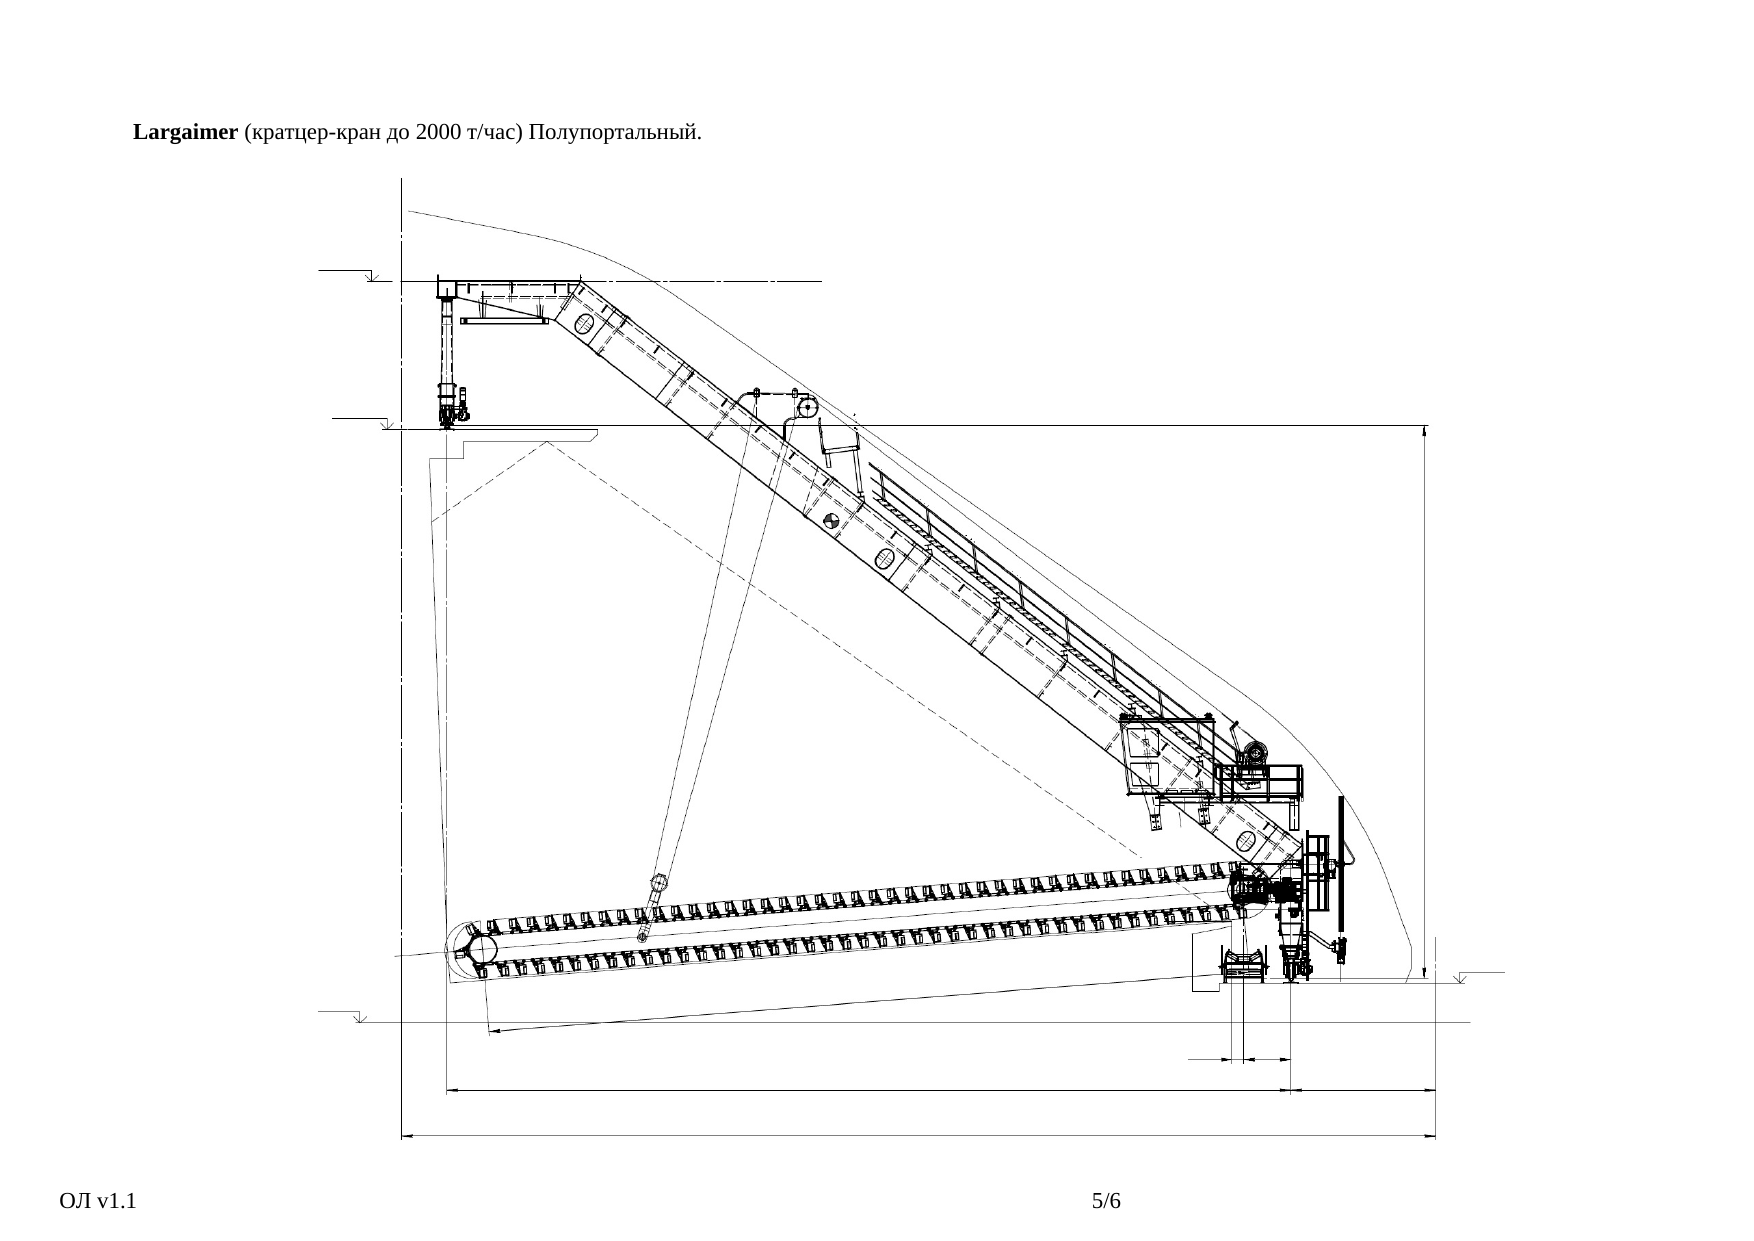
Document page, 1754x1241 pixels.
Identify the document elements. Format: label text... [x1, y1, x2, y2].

text Largaimer (кратцер-кран до 2000 т/час) Полупортальный. [59, 118, 1695, 144]
picture [284, 155, 1535, 1185]
